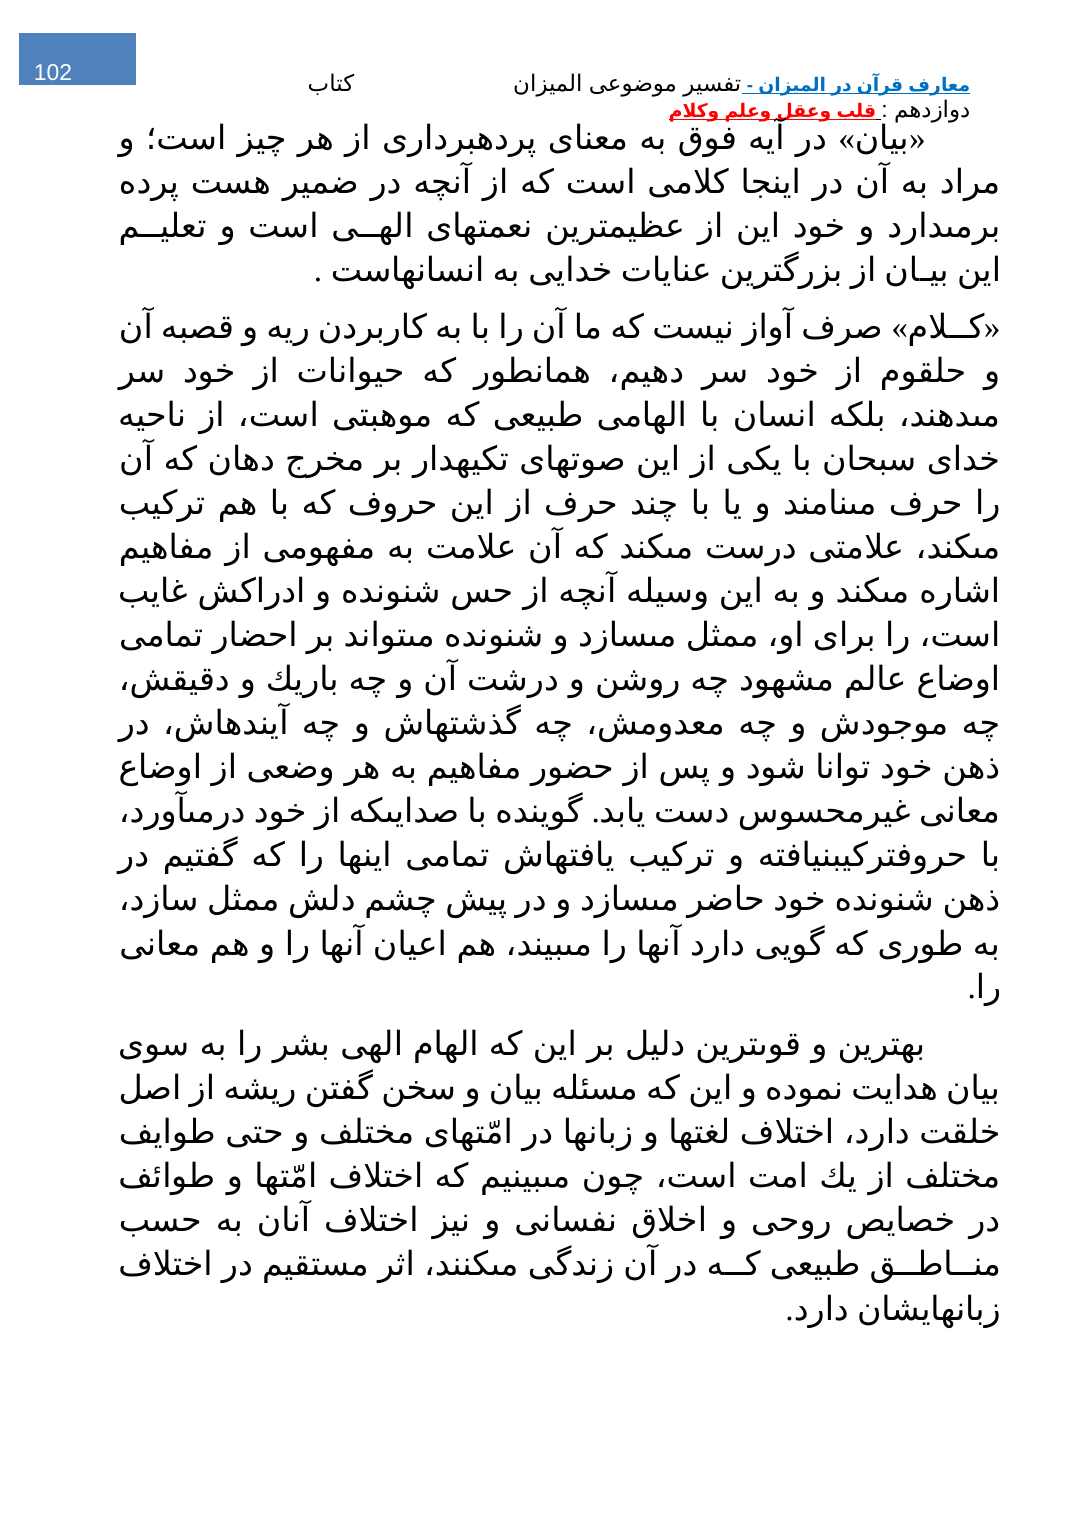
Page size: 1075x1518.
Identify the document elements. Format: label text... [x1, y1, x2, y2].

text بهترين و قوى‏ترين دليل بر اين كه الهام الهى بشر را به سوى بيان هدايت نموده و اين كه مسئله بيان و سخن گفتن ريشه از اصل خلقت دارد، اختلاف لغت‏ها و زبان‏ها در امّت‏هاى مختلف و حتى طوايف مختلف از يك امت است، چون مى‏بينيم كه اختلاف امّت‏ها و طوائف در خصايص روحى و اخلاق نفسانى و نيز اختلاف آنان به حسب منــاطــق طبيعى كــه در آن زندگى مى‏كنند، اثر مستقيم در اختلاف زبان‏هايشان دارد. [118, 1024, 1001, 1327]
text «بيان» در آيه فوق به معناى پرده‏بردارى از هر چيز است؛ و مراد به آن در اين‏جا كلامى است كه از آن‏چه در ضمير هست پرده برمى‏دارد و خود اين از عظيم‏ترين نعمت‏هاى الهــى است و تعليــم اين بيـان از بزرگ‏ترين عنايات خدايى به انسان‏هاست . [118, 118, 1001, 289]
text «كــلام» صرف آواز نيست كه ما آن را با به كاربردن ريه و قصبه آن و حلقوم از خود سر دهيم، همان‏طور كه حيوانات از خود سر مى‏دهند، بلكه انسان با الهامى طبيعى كه موهبتى است، از ناحيه خداى سبحان با يكى از اين صوت‏هاى تكيه‏دار بر مخرج دهان كه آن را حرف مى‏نامند و يا با چند حرف از اين حروف كه با هم تركيب مى‏كند، علامتى درست مى‏كند كه آن علامت به مفهومى از مفاهيم اشاره مى‏كند و به اين وسيله آن‏چه از حس شنونده و ادراكش غايب است، را براى او، ممثل مى‏سازد و شنونده مى‏تواند بر احضار تمامى اوضاع عالم مشهود چه روشن و درشت آن و چه باريك و دقيقش، چه موجودش و چه معدومش، چه گذشته‏اش و چه آينده‏اش، در ذهن خود توانا شود و پس از حضور مفاهيم به هر وضعى از اوضاع معانى غيرمحسوس دست يابد. گوينده با صدايى‏كه از خود درمى‏آورد، با حروف‏تركيب‏نيافته و تركيب يافته‏اش تمامى اين‏ها را كه گفتيم در ذهن شنونده خود حاضر مى‏سازد و در پيش چشم دلش ممثل سازد، به طورى كه گويى دارد آن‏ها را مى‏بيند، هم اعيان آن‏ها را و هم معانى را. [118, 307, 1001, 1006]
